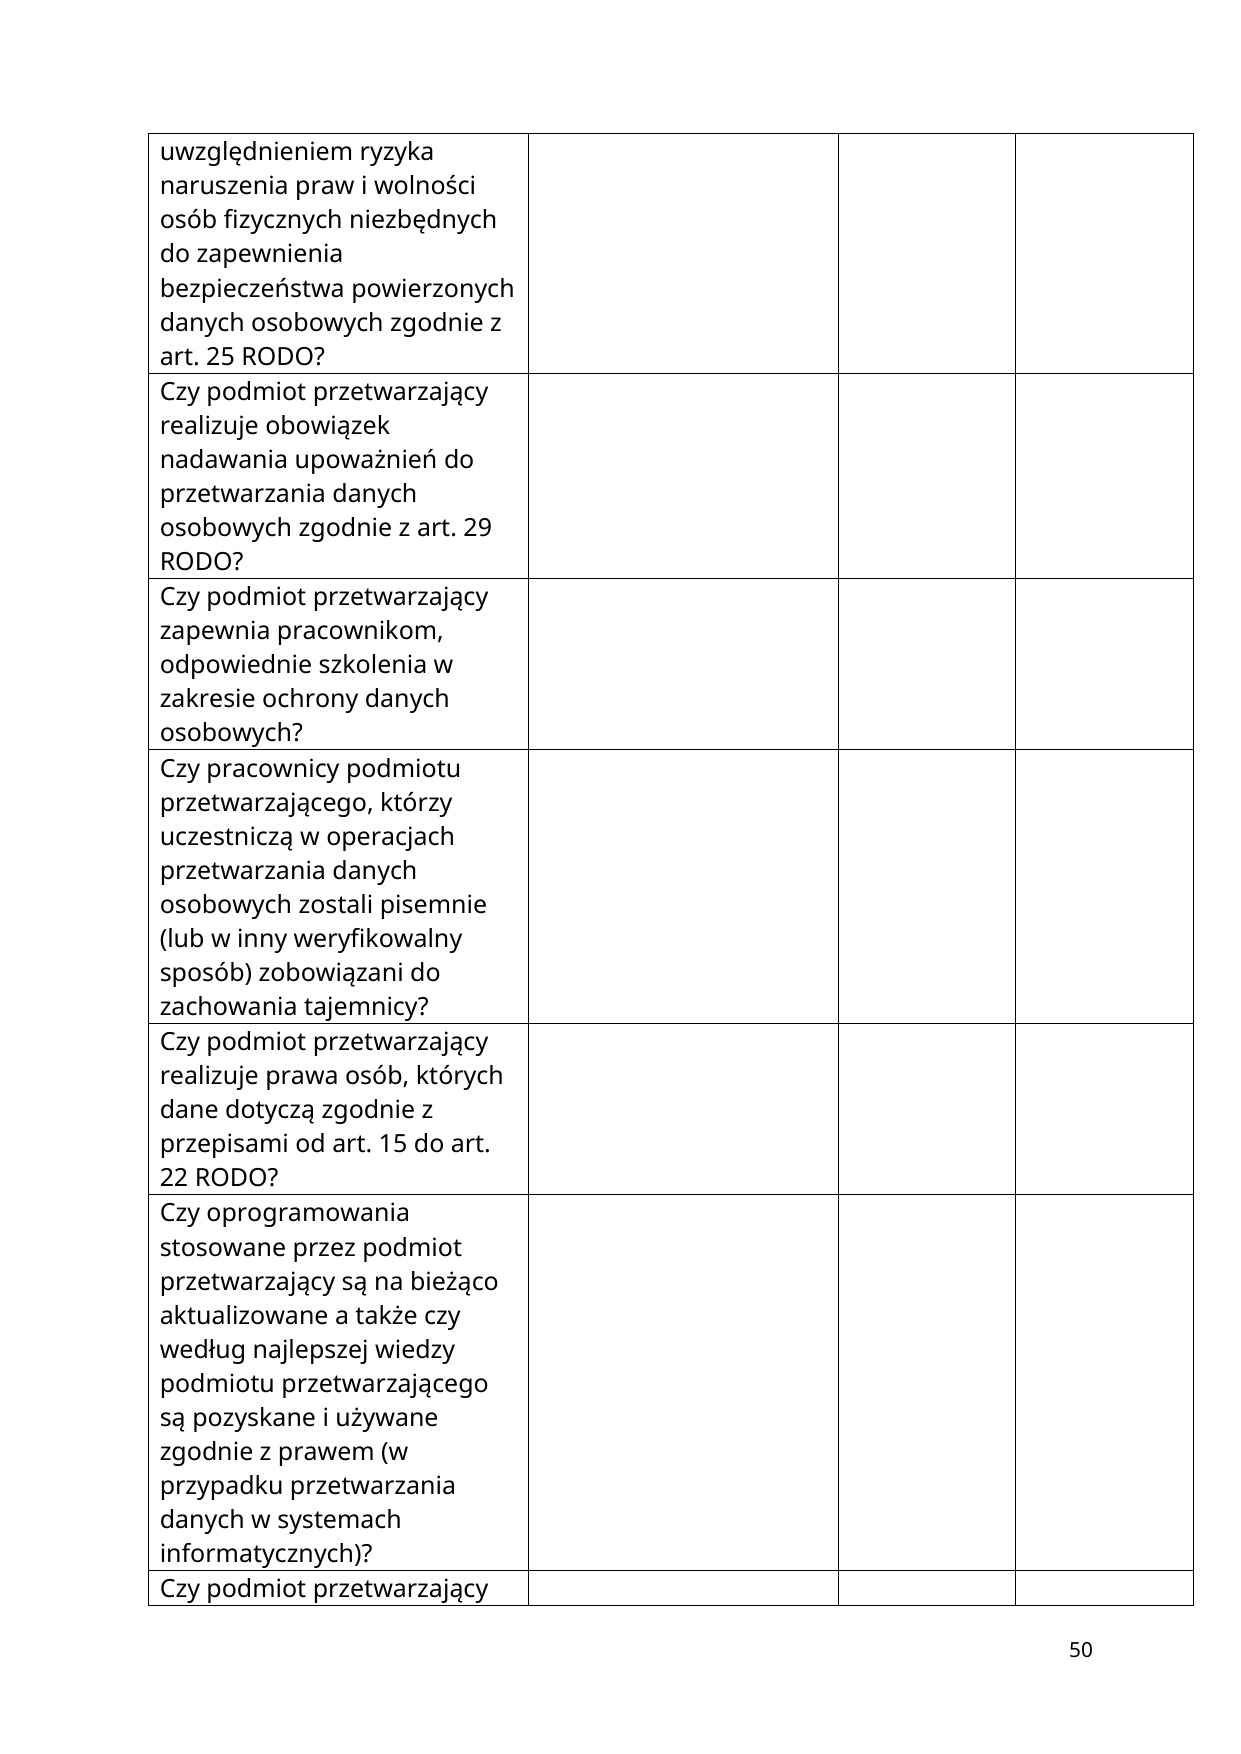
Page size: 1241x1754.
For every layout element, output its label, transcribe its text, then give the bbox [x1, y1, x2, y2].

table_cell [149, 134, 528, 372]
table_cell [529, 579, 838, 749]
table_cell [1016, 1195, 1193, 1570]
table_cell [839, 134, 1015, 372]
table_cell Czy podmiot przetwarzający zapewnia pracownikom, odpowiednie szkolenia w zakresie ochrony danych osobowych? [149, 579, 528, 749]
table_cell [839, 750, 1015, 1023]
table_cell [1016, 750, 1193, 1023]
table_cell [839, 579, 1015, 749]
table_cell [529, 374, 838, 578]
table_cell [1016, 134, 1193, 372]
table_cell Czy pracownicy podmiotu przetwarzającego, którzy uczestniczą w operacjach przetwarzania danych osobowych zostali pisemnie (lub w inny weryfikowalny sposób) zobowiązani do zachowania tajemnicy? [149, 750, 528, 1023]
table_cell [1016, 1024, 1193, 1194]
table_cell [529, 1024, 838, 1194]
table_cell [529, 750, 838, 1023]
table_cell [529, 1195, 838, 1570]
table_cell [839, 1024, 1015, 1194]
table_cell [1016, 579, 1193, 749]
table_cell [529, 134, 838, 372]
table_cell [1016, 374, 1193, 578]
table_cell Czy podmiot przetwarzający realizuje obowiązek nadawania upoważnień do przetwarzania danych osobowych zgodnie z art. 29 RODO? [149, 374, 528, 578]
table_cell [839, 1571, 1015, 1605]
table_cell Czy oprogramowania stosowane przez podmiot przetwarzający są na bieżąco aktualizowane a także czy według najlepszej wiedzy podmiotu przetwarzającego są pozyskane i używane zgodnie z prawem (w przypadku przetwarzania danych w systemach informatycznych)? [149, 1195, 528, 1570]
table_cell [839, 1195, 1015, 1570]
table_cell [149, 1571, 528, 1605]
table_cell [529, 1571, 838, 1605]
table_cell [1016, 1571, 1193, 1605]
table_cell Czy podmiot przetwarzający realizuje prawa osób, których dane dotyczą zgodnie z przepisami od art. 15 do art. 22 RODO? [149, 1024, 528, 1194]
table_cell [839, 374, 1015, 578]
